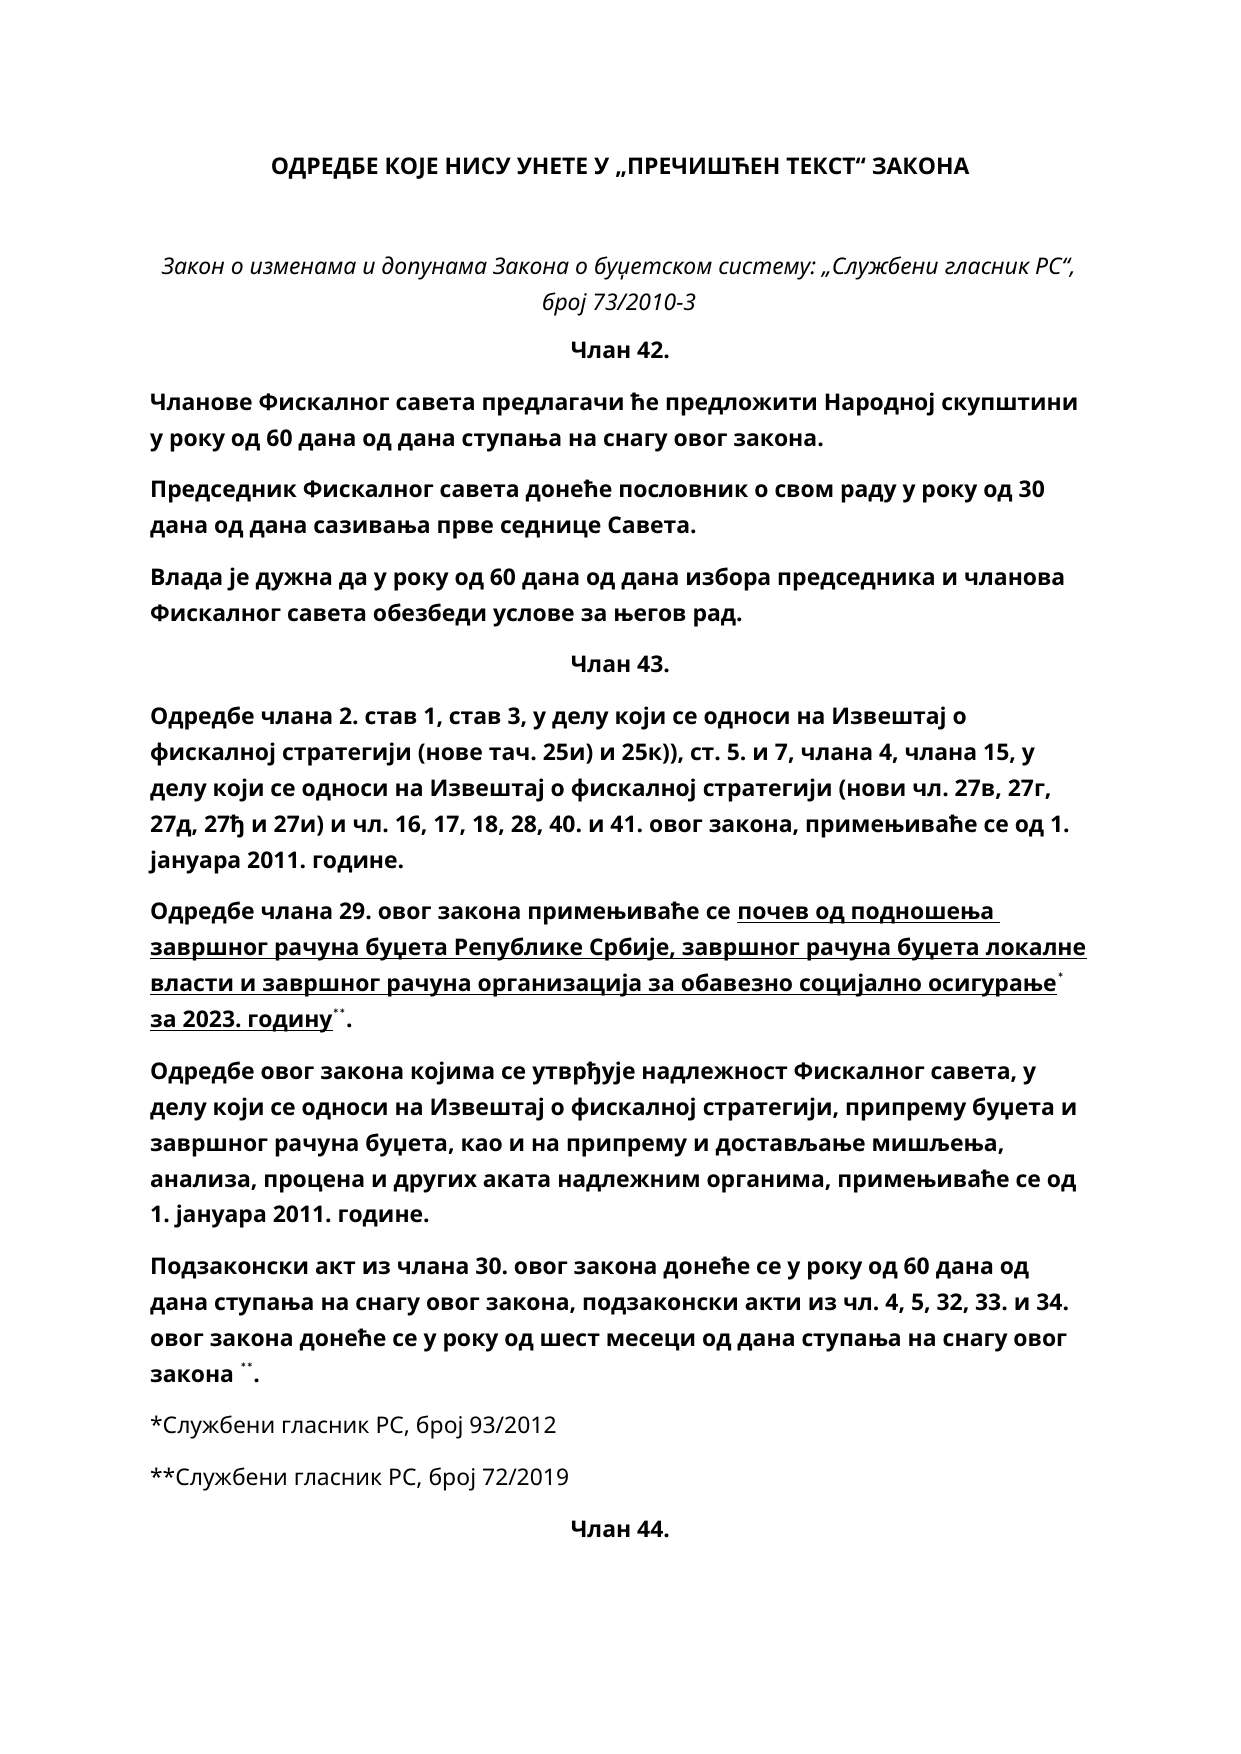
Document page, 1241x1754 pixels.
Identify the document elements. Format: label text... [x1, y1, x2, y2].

text Одредбе члана 2. став 1, став 3, у делу који се односи на Извештај о фискалној стратегији (нове тач. 25и) и 25к)), ст. 5. и 7, члана 4, члана 15, у делу који се односи на Извештај о фискалној стратегији (нови чл. 27в, 27г, 27д, 27ђ и 27и) и чл. 16, 17, 18, 28, 40. и 41. овог закона, примењиваће се од 1. јануара 2011. године. [150, 700, 1090, 875]
text **Службени гласник РС, број 72/2019 [150, 1461, 1090, 1492]
text Чланове Фискалног савета предлагачи ће предложити Народној скупштини у року од 60 дана од дана ступања на снагу овог закона. [150, 386, 1090, 453]
text Члан 42. [150, 334, 1090, 366]
text *Службени гласник РС, број 93/2012 [150, 1409, 1090, 1441]
text Влада је дужна да у року од 60 дана од дана избора председника и чланова Фискалног савета обезбеди услове за његов рад. [150, 561, 1090, 628]
text Подзаконски акт из члана 30. овог закона донеће се у року од 60 дана од дана ступања на снагу овог закона, подзаконски акти из чл. 4, 5, 32, 33. и 34. овог закона донеће се у року од шест месеци од дана ступања на снагу овог закона **. [150, 1250, 1090, 1389]
text Члан 43. [150, 648, 1090, 680]
text ОДРЕДБЕ КОЈЕ НИСУ УНЕТЕ У „ПРЕЧИШЋЕН ТЕКСТ“ ЗАКОНА [150, 150, 1090, 181]
text Закон о изменама и допунама Закона о буџетском систему: „Службени гласник РС“, број 73/2010-3 [150, 250, 1090, 317]
text Одредбе члана 29. овог закона примењиваће се почев од подношења завршног рачуна буџета Републике Србије, завршног рачуна буџета локалне власти и завршног рачуна организација за обавезно социјално осигурање* за 2023. годину**. [150, 895, 1090, 1034]
text Члан 44. [150, 1512, 1090, 1544]
text Председник Фискалног савета донеће пословник о свом раду у року од 30 дана од дана сазивања прве седнице Савета. [150, 473, 1090, 541]
text Одредбе овог закона којима се утврђује надлежност Фискалног савета, у делу који се односи на Извештај о фискалној стратегији, припрему буџета и завршног рачуна буџета, као и на припрему и достављање мишљења, анализа, процена и других аката надлежним органима, примењиваће се од 1. јануара 2011. године. [150, 1055, 1090, 1230]
